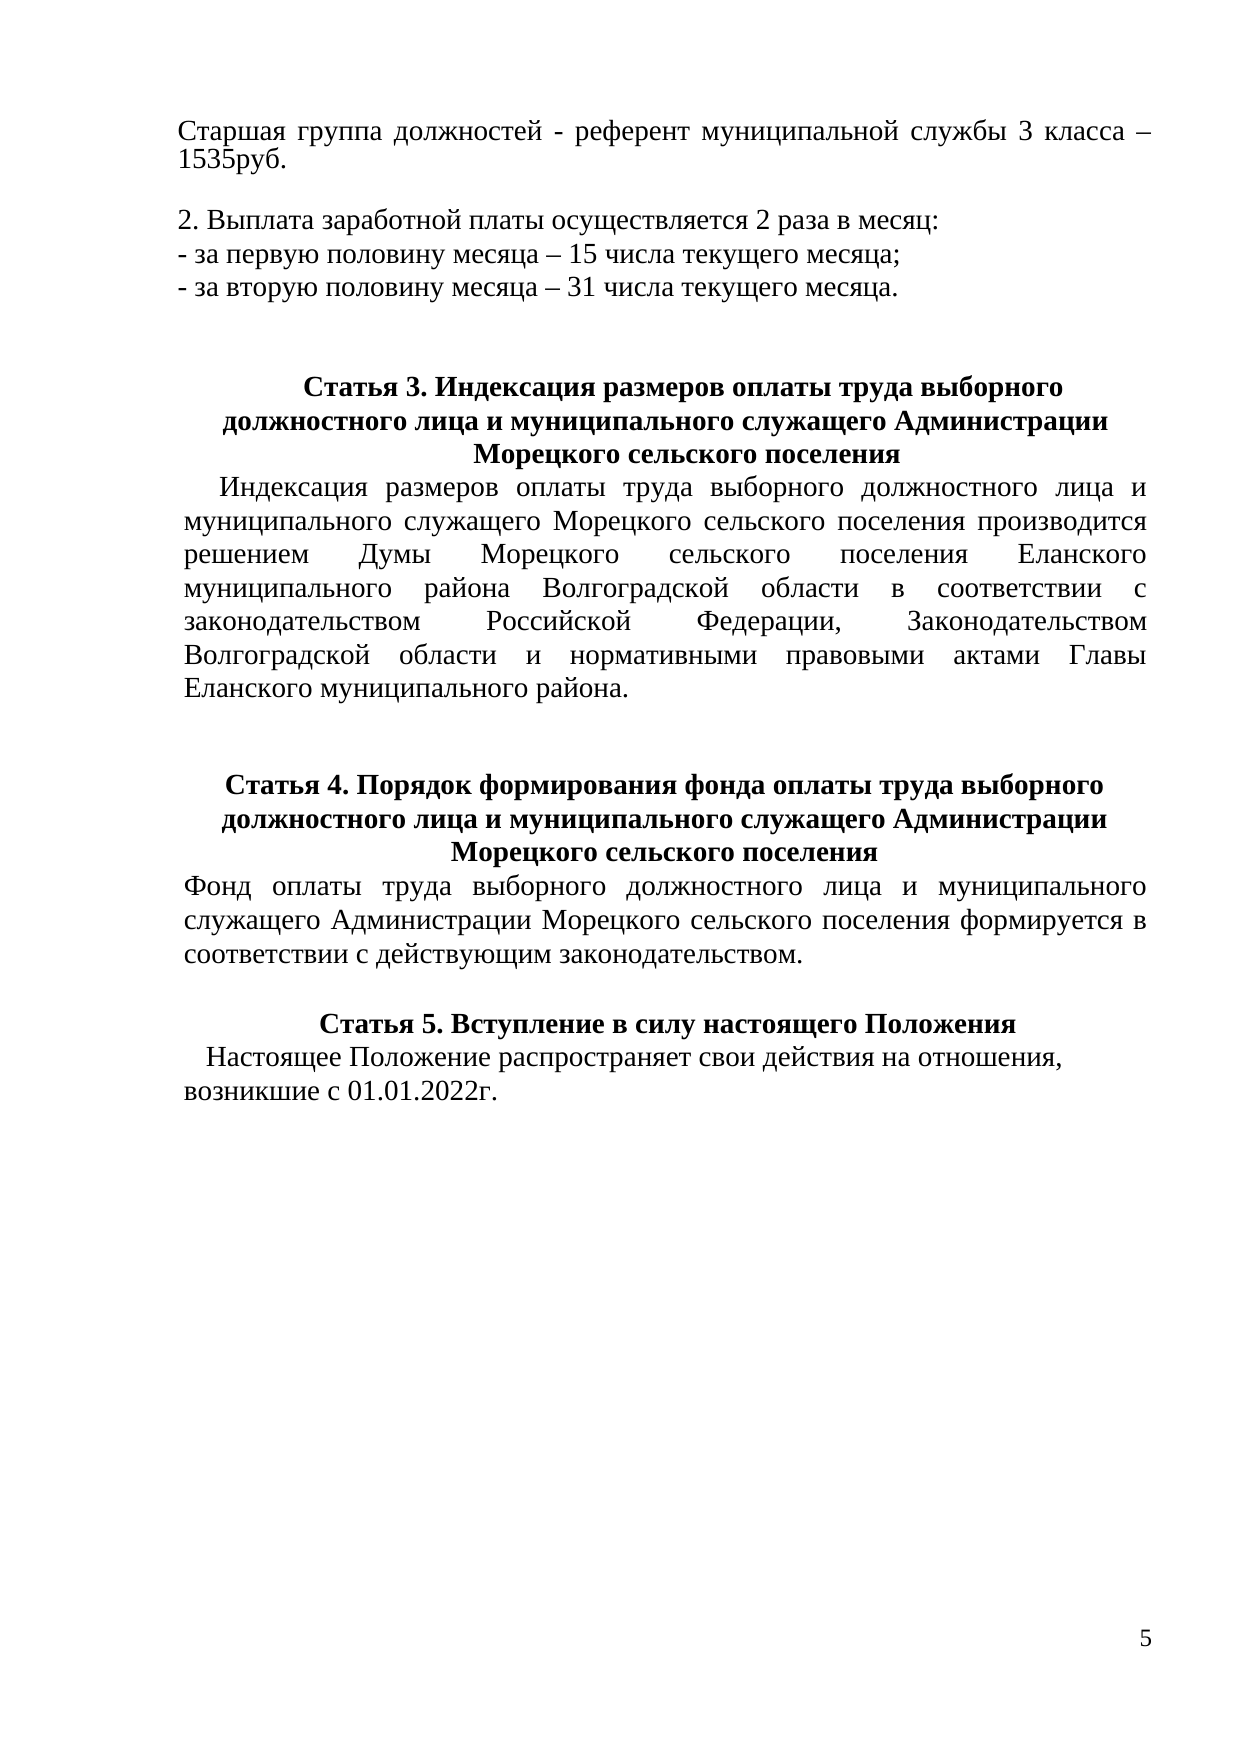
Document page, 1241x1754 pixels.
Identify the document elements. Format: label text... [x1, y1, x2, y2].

text Статья 4. Порядок формирования фонда оплаты труда выборного должностного лица и муниципального служащего Администрации [177, 767, 1152, 834]
text Настоящее Положение распространяет свои действия на отношения, возникшие с 01.01.2022г. [184, 1039, 1152, 1106]
text - за первую половину месяца – 15 числа текущего месяца; [177, 236, 1152, 269]
text Статья 3. Индексация размеров оплаты труда выборного должностного лица и муниципального служащего Администрации [184, 369, 1147, 436]
text Статья 5. Вступление в силу настоящего Положения [184, 1006, 1152, 1039]
text - за вторую половину месяца – 31 числа текущего месяца. [177, 269, 1147, 303]
text Морецкого сельского поселения [177, 834, 1152, 868]
text Индексация размеров оплаты труда выборного должностного лица и муниципального служащего Морецкого сельского поселения производится решением Думы Морецкого сельского поселения Еланского муниципального района Волгоградской области в соответствии с законодательством Российской Федерации, Законодательством Волгоградской области и нормативными правовыми актами Главы Еланского муниципального района. [183, 470, 1147, 704]
text Фонд оплаты труда выборного должностного лица и муниципального служащего Администрации Морецкого сельского поселения формируется в соответствии с действующим законодательством. [183, 868, 1147, 970]
text Старшая группа должностей - референт муниципальной службы 3 класса – 1535руб. [177, 118, 1152, 174]
text 2. Выплата заработной платы осуществляется 2 раза в месяц: [177, 202, 1152, 236]
text Морецкого сельского поселения [184, 436, 1147, 470]
